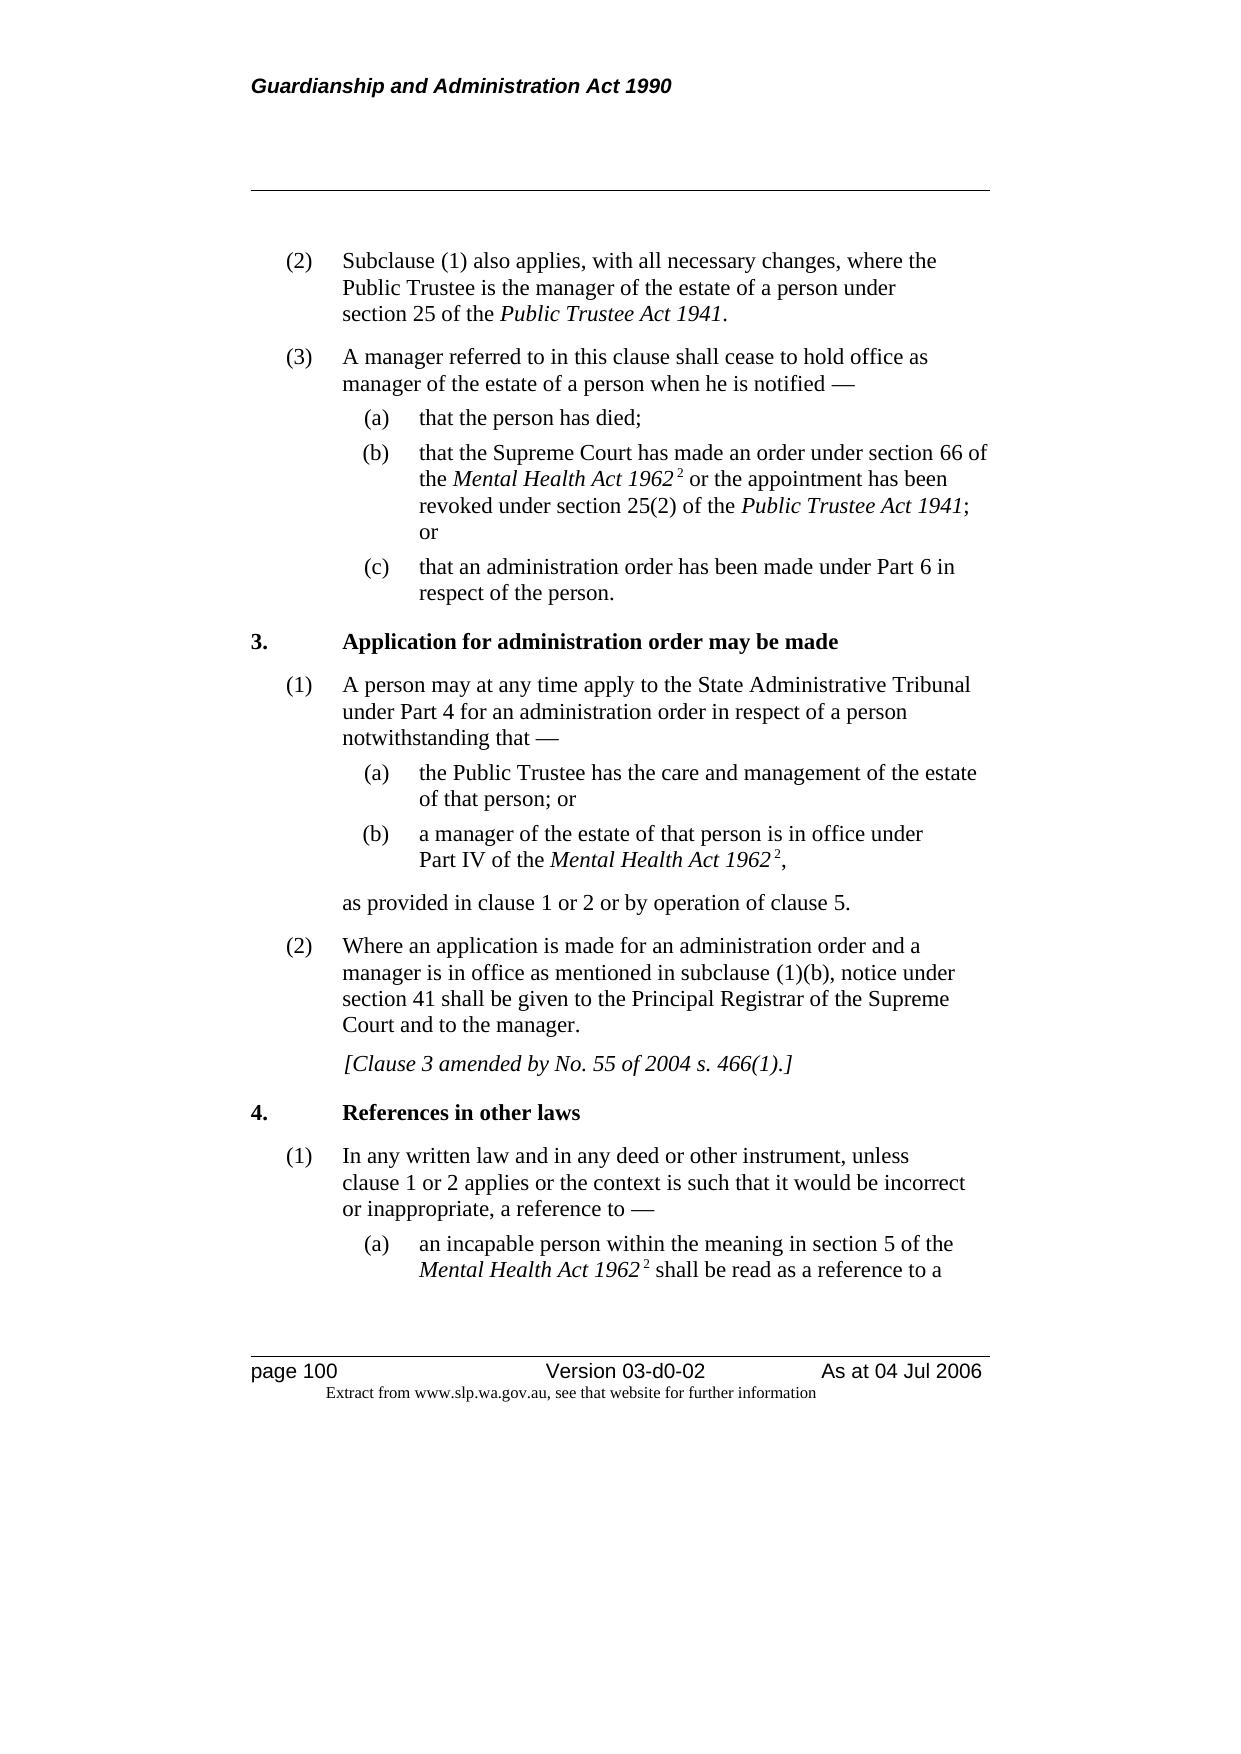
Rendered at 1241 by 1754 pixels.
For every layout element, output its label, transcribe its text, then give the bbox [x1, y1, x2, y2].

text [251, 1230, 990, 1282]
text (a) the Public Trustee has the care and management of the estate of that person; or [251, 759, 990, 811]
text (3) A manager referred to in this clause shall cease to hold office as manager of the estate of a person when he is notified — [251, 343, 990, 396]
text [Clause 3 amended by No. 55 of 2004 s. 466(1).] [251, 1050, 990, 1076]
subtitle 4. References in other laws [251, 1099, 990, 1126]
text (b) a manager of the estate of that person is in office under Part IV of the Mental Health Act 1962 2, [251, 820, 990, 872]
text (2) Where an application is made for an administration order and a manager is in office as mentioned in subclause (1)(b), notice under section 41 shall be given to the Principal Registrar of the Supreme Court and to the manager. [251, 932, 990, 1038]
text (1) In any written law and in any deed or other instrument, unless clause 1 or 2 applies or the context is such that it would be incorrect or inappropriate, a reference to — [251, 1142, 990, 1221]
subtitle 3. Application for administration order may be made [251, 628, 990, 655]
text (a) that the person has died; [251, 404, 990, 431]
text (c) that an administration order has been made under Part 6 in respect of the person. [251, 553, 990, 605]
text (1) A person may at any time apply to the State Administrative Tribunal under Part 4 for an administration order in respect of a person notwithstanding that — [251, 671, 990, 750]
text (b) that the Supreme Court has made an order under section 66 of the Mental Health Act 1962 2 or the appointment has been revoked under section 25(2) of the Public Trustee Act 1941; or [251, 439, 990, 544]
text (2) Subclause (1) also applies, with all necessary changes, where the Public Trustee is the manager of the estate of a person under section 25 of the Public Trustee Act 1941. [251, 247, 990, 327]
text as provided in clause 1 or 2 or by operation of clause 5. [251, 889, 990, 916]
